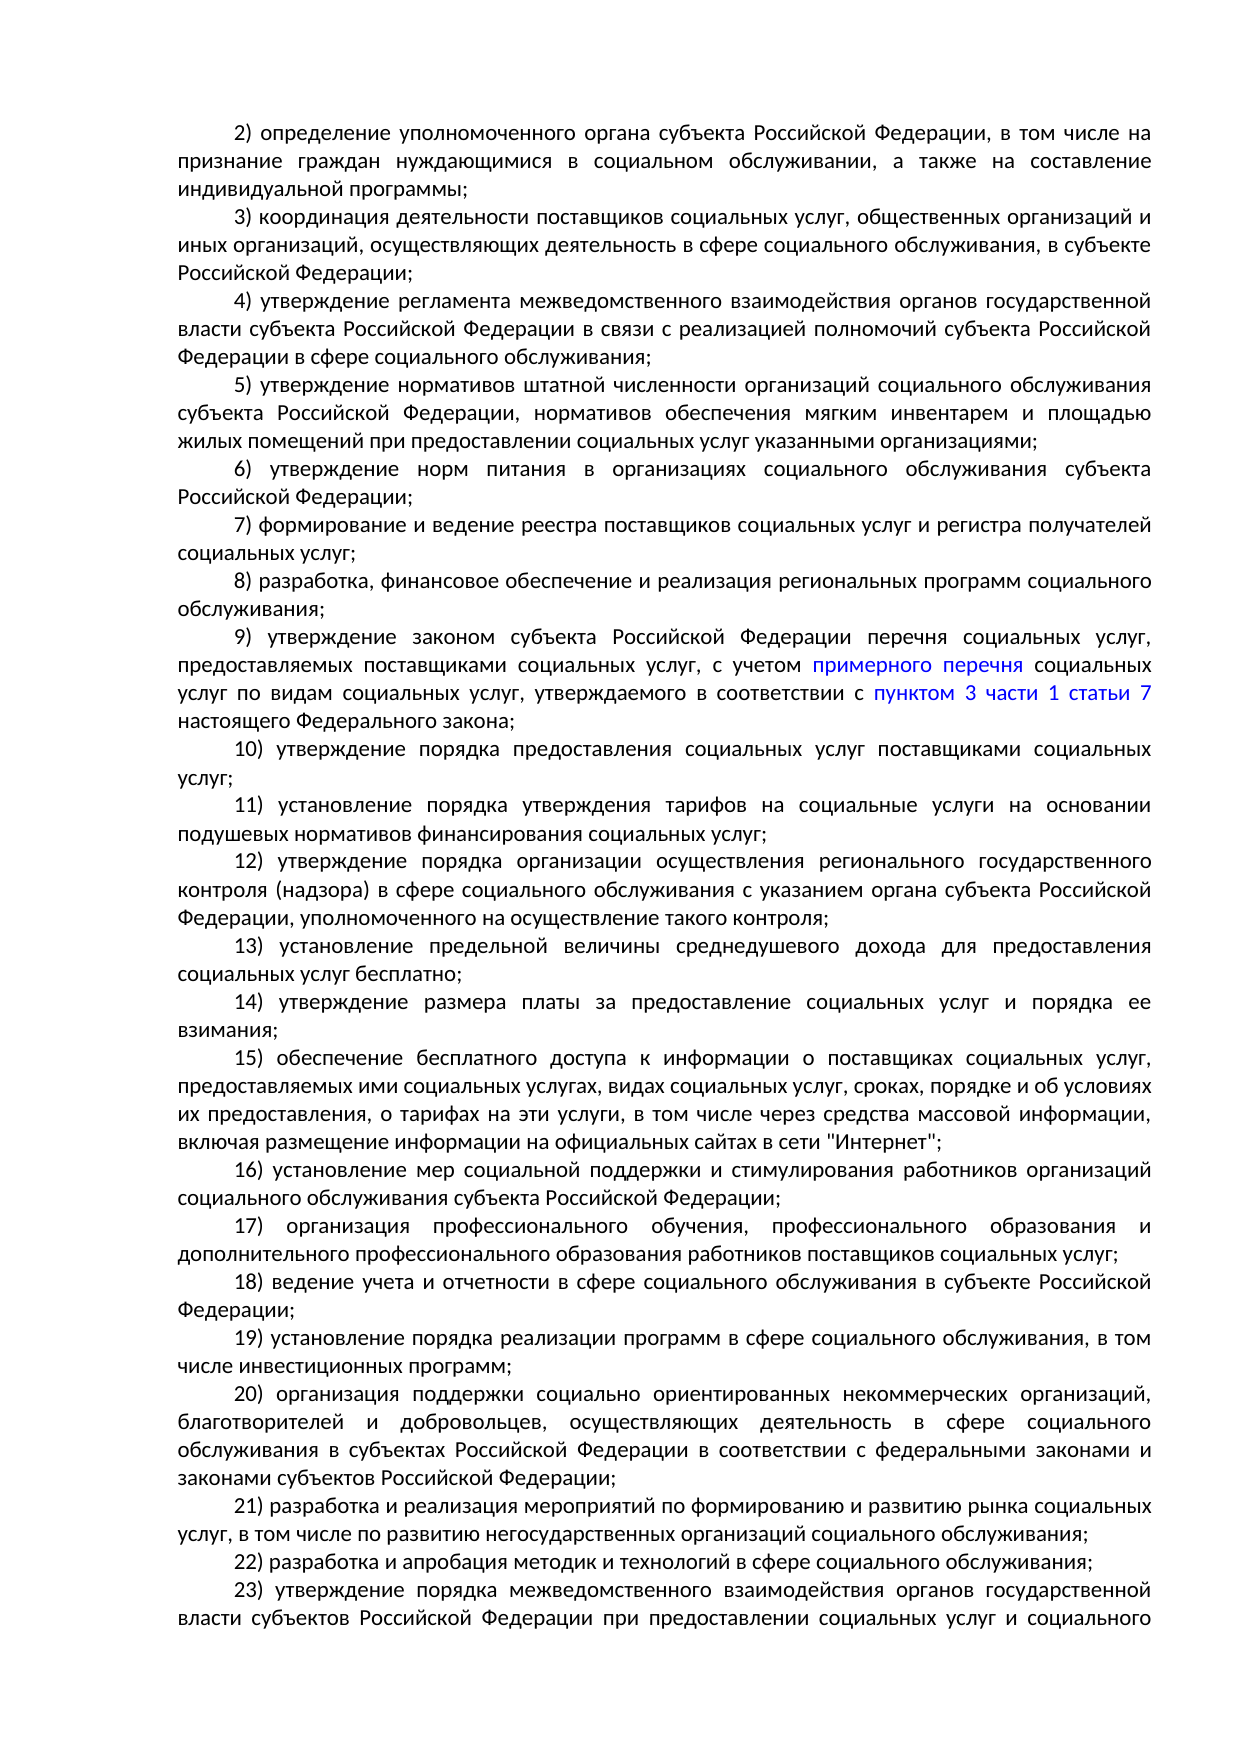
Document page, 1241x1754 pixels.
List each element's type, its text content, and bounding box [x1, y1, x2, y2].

text 9) утверждение законом субъекта Российской Федерации перечня социальных услуг, предоставляемых поставщиками социальных услуг, с учетом примерного перечня социальных услуг по видам социальных услуг, утверждаемого в соответствии с пунктом 3 части 1 статьи 7 настоящего Федерального закона; [177, 622, 1152, 734]
text 8) разработка, финансовое обеспечение и реализация региональных программ социального обслуживания; [177, 566, 1152, 622]
text 7) формирование и ведение реестра поставщиков социальных услуг и регистра получателей социальных услуг; [177, 510, 1152, 566]
text 10) утверждение порядка предоставления социальных услуг поставщиками социальных услуг; [177, 734, 1152, 791]
text 12) утверждение порядка организации осуществления регионального государственного контроля (надзора) в сфере социального обслуживания с указанием органа субъекта Российской Федерации, уполномоченного на осуществление такого контроля; [177, 847, 1152, 931]
text 5) утверждение нормативов штатной численности организаций социального обслуживания субъекта Российской Федерации, нормативов обеспечения мягким инвентарем и площадью жилых помещений при предоставлении социальных услуг указанными организациями; [177, 370, 1152, 454]
text 18) ведение учета и отчетности в сфере социального обслуживания в субъекте Российской Федерации; [177, 1267, 1152, 1323]
text 19) установление порядка реализации программ в сфере социального обслуживания, в том числе инвестиционных программ; [177, 1323, 1152, 1379]
text 6) утверждение норм питания в организациях социального обслуживания субъекта Российской Федерации; [177, 454, 1152, 510]
text 14) утверждение размера платы за предоставление социальных услуг и порядка ее взимания; [177, 987, 1152, 1043]
text 13) установление предельной величины среднедушевого дохода для предоставления социальных услуг бесплатно; [177, 931, 1152, 987]
text 20) организация поддержки социально ориентированных некоммерческих организаций, благотворителей и добровольцев, осуществляющих деятельность в сфере социального обслуживания в субъектах Российской Федерации в соответствии с федеральными законами и законами субъектов Российской Федерации; [177, 1379, 1152, 1491]
text 2) определение уполномоченного органа субъекта Российской Федерации, в том числе на признание граждан нуждающимися в социальном обслуживании, а также на составление индивидуальной программы; [177, 118, 1152, 202]
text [177, 1575, 1152, 1631]
text 17) организация профессионального обучения, профессионального образования и дополнительного профессионального образования работников поставщиков социальных услуг; [177, 1211, 1152, 1267]
text 21) разработка и реализация мероприятий по формированию и развитию рынка социальных услуг, в том числе по развитию негосударственных организаций социального обслуживания; [177, 1491, 1152, 1547]
text 22) разработка и апробация методик и технологий в сфере социального обслуживания; [177, 1547, 1152, 1575]
text 4) утверждение регламента межведомственного взаимодействия органов государственной власти субъекта Российской Федерации в связи с реализацией полномочий субъекта Российской Федерации в сфере социального обслуживания; [177, 286, 1152, 370]
text 3) координация деятельности поставщиков социальных услуг, общественных организаций и иных организаций, осуществляющих деятельность в сфере социального обслуживания, в субъекте Российской Федерации; [177, 202, 1152, 286]
text 16) установление мер социальной поддержки и стимулирования работников организаций социального обслуживания субъекта Российской Федерации; [177, 1155, 1152, 1211]
text 11) установление порядка утверждения тарифов на социальные услуги на основании подушевых нормативов финансирования социальных услуг; [177, 791, 1152, 847]
text 15) обеспечение бесплатного доступа к информации о поставщиках социальных услуг, предоставляемых ими социальных услугах, видах социальных услуг, сроках, порядке и об условиях их предоставления, о тарифах на эти услуги, в том числе через средства массовой информации, включая размещение информации на официальных сайтах в сети "Интернет"; [177, 1043, 1152, 1155]
